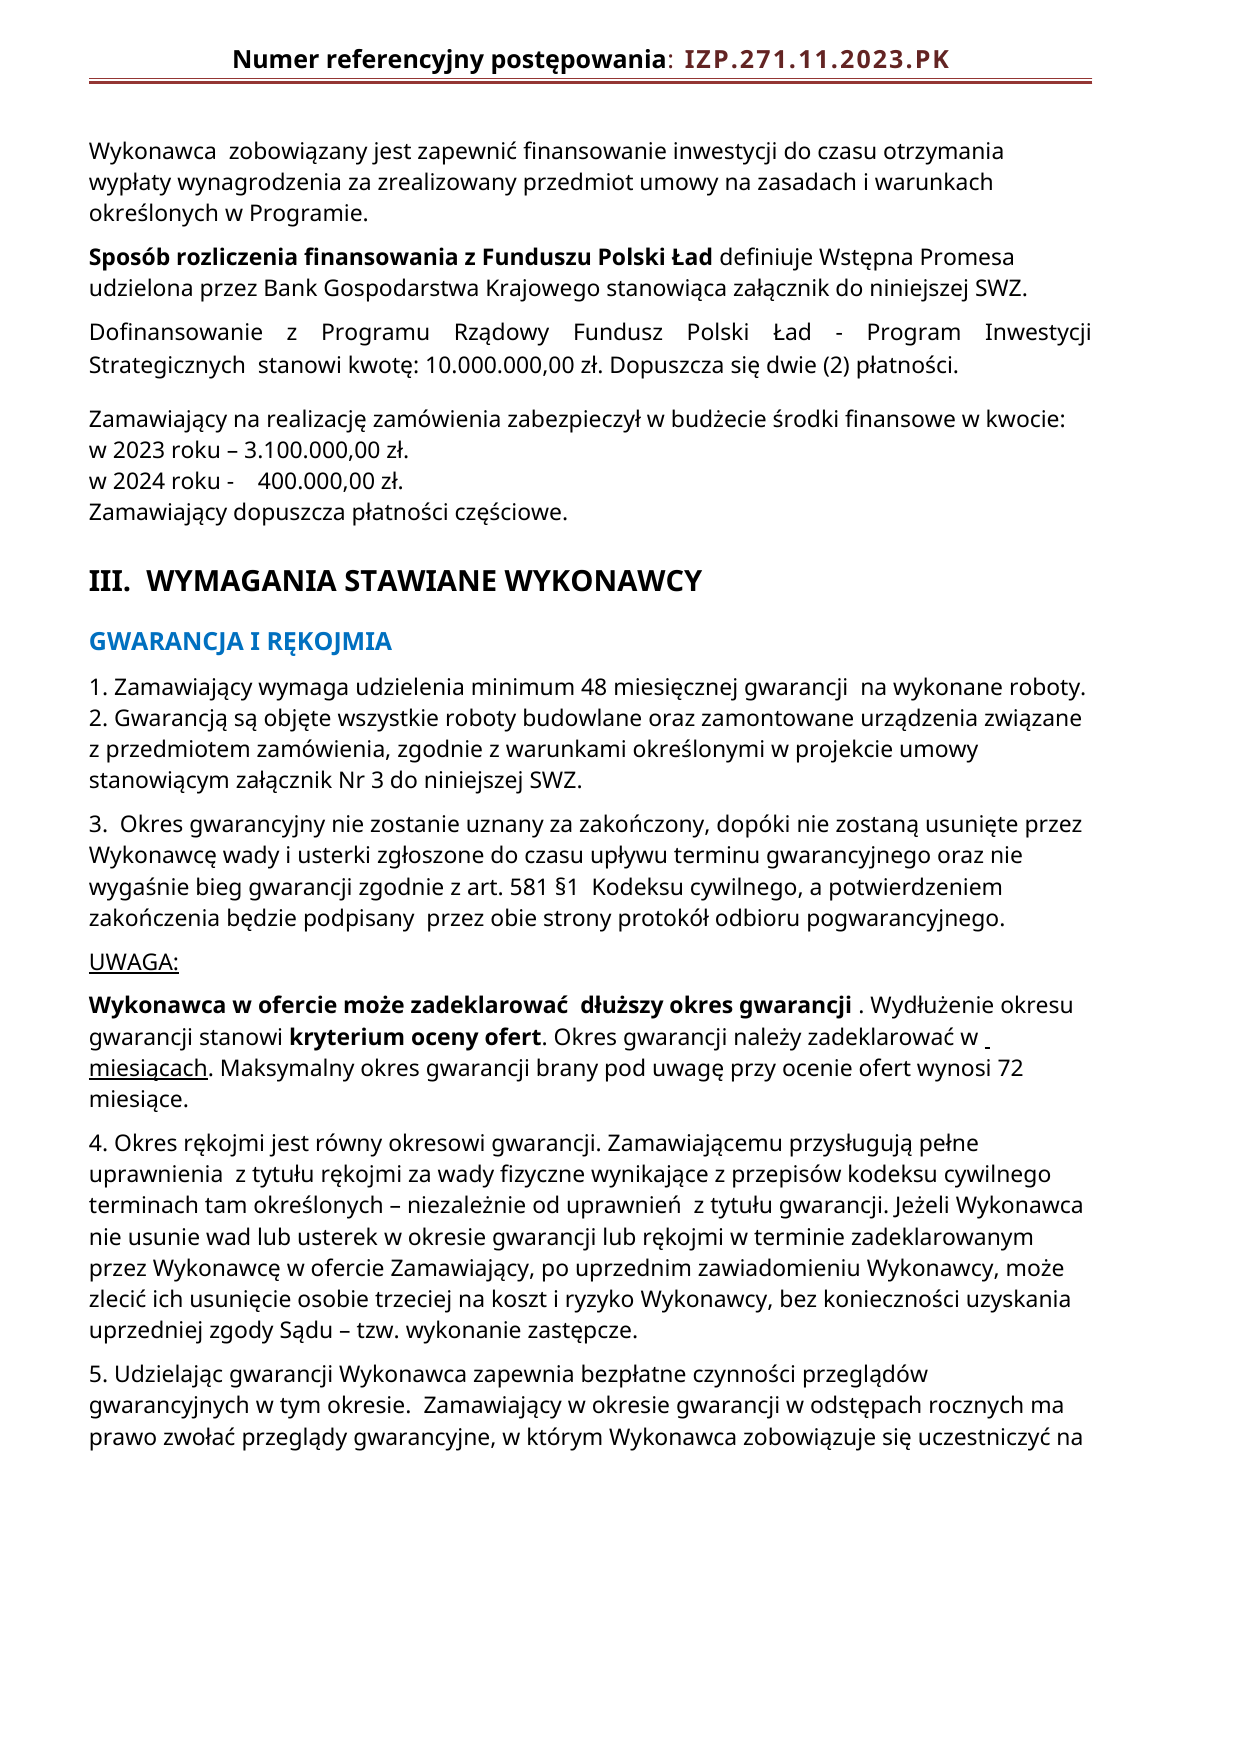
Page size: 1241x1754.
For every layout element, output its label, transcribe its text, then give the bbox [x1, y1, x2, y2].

text Wykonawca w ofercie może zadeklarować dłuższy okres gwarancji . Wydłużenie okresu gwarancji stanowi kryterium oceny ofert. Okres gwarancji należy zadeklarować w miesiącach. Maksymalny okres gwarancji brany pod uwagę przy ocenie ofert wynosi 72 miesiące. [89, 989, 1090, 1114]
text UWAGA: [89, 945, 1090, 977]
text 4. Okres rękojmi jest równy okresowi gwarancji. Zamawiającemu przysługują pełne uprawnienia z tytułu rękojmi za wady fizyczne wynikające z przepisów kodeksu cywilnego terminach tam określonych – niezależnie od uprawnień z tytułu gwarancji. Jeżeli Wykonawca nie usunie wad lub usterek w okresie gwarancji lub rękojmi w terminie zadeklarowanym przez Wykonawcę w ofercie Zamawiający, po uprzednim zawiadomieniu Wykonawcy, może zlecić ich usunięcie osobie trzeciej na koszt i ryzyko Wykonawcy, bez konieczności uzyskania uprzedniej zgody Sądu – tzw. wykonanie zastępcze. [89, 1127, 1090, 1345]
text Zamawiający dopuszcza płatności częściowe. [89, 496, 1090, 528]
list 1. Zamawiający wymaga udzielenia minimum 48 miesięcznej gwarancji na wykonane roboty. [89, 670, 1092, 702]
text 2. Gwarancją są objęte wszystkie roboty budowlane oraz zamontowane urządzenia związane z przedmiotem zamówienia, zgodnie z warunkami określonymi w projekcie umowy stanowiącym załącznik Nr 3 do niniejszej SWZ. [89, 702, 1092, 795]
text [89, 1358, 1090, 1452]
text w 2023 roku – 3.100.000,00 zł. [89, 434, 1090, 465]
text w 2024 roku - 400.000,00 zł. [89, 465, 1090, 496]
text III. WYMAGANIA STAWIANE WYKONAWCY [89, 560, 1092, 600]
text Zamawiający na realizację zamówienia zabezpieczył w budżecie środki finansowe w kwocie: [89, 403, 1090, 434]
text GWARANCJA I RĘKOJMIA [89, 623, 1090, 658]
text Sposób rozliczenia finansowania z Funduszu Polski Ład definiuje Wstępna Promesa udzielona przez Bank Gospodarstwa Krajowego stanowiąca załącznik do niniejszej SWZ. [89, 241, 1090, 304]
text 3. Okres gwarancyjny nie zostanie uznany za zakończony, dopóki nie zostaną usunięte przez Wykonawcę wady i usterki zgłoszone do czasu upływu terminu gwarancyjnego oraz nie wygaśnie bieg gwarancji zgodnie z art. 581 §1 Kodeksu cywilnego, a potwierdzeniem zakończenia będzie podpisany przez obie strony protokół odbioru pogwarancyjnego. [89, 808, 1090, 933]
text Wykonawca zobowiązany jest zapewnić finansowanie inwestycji do czasu otrzymania wypłaty wynagrodzenia za zrealizowany przedmiot umowy na zasadach i warunkach określonych w Programie. [89, 135, 1090, 229]
text Dofinansowanie z Programu Rządowy Fundusz Polski Ład - Program Inwestycji Strategicznych stanowi kwotę: 10.000.000,00 zł. Dopuszcza się dwie (2) płatności. [89, 316, 1092, 380]
